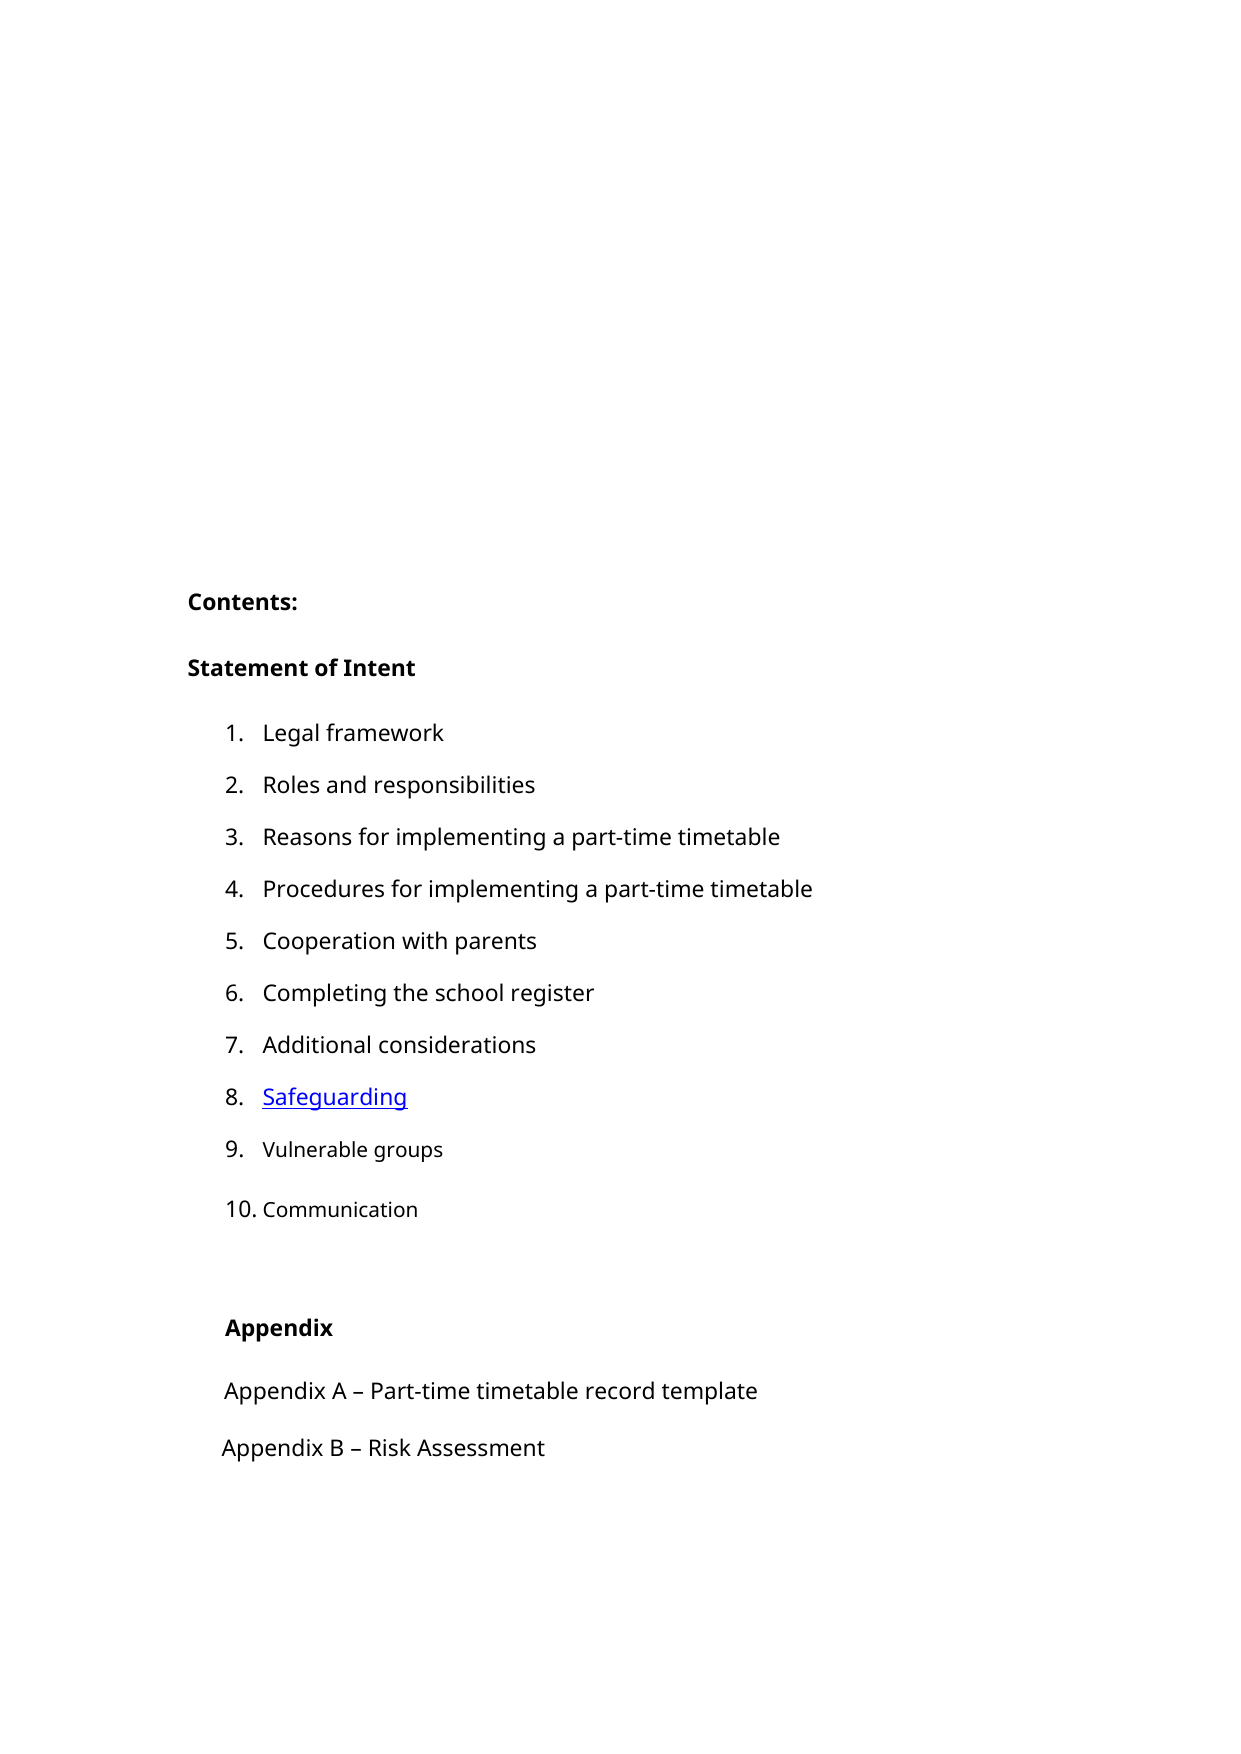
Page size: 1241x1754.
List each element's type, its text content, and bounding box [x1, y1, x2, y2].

list Legal framework [225, 717, 1090, 748]
list Reasons for implementing a part-time timetable [225, 821, 1090, 852]
list Communication [225, 1193, 1090, 1224]
list Statement of Intent [187, 650, 1090, 683]
list Procedures for implementing a part-time timetable [225, 873, 1090, 904]
text Appendix [225, 1312, 1090, 1344]
list Safeguarding [225, 1081, 1090, 1112]
list Roles and responsibilities [225, 769, 1090, 800]
list Additional considerations [225, 1029, 1090, 1060]
text Appendix A – Part-time timetable record template [150, 1375, 1090, 1406]
list Contents: [187, 583, 1090, 617]
text Appendix B – Risk Assessment [150, 1430, 1090, 1463]
list Cooperation with parents [225, 925, 1090, 956]
list Completing the school register [225, 977, 1090, 1008]
list Vulnerable groups [225, 1133, 1090, 1164]
